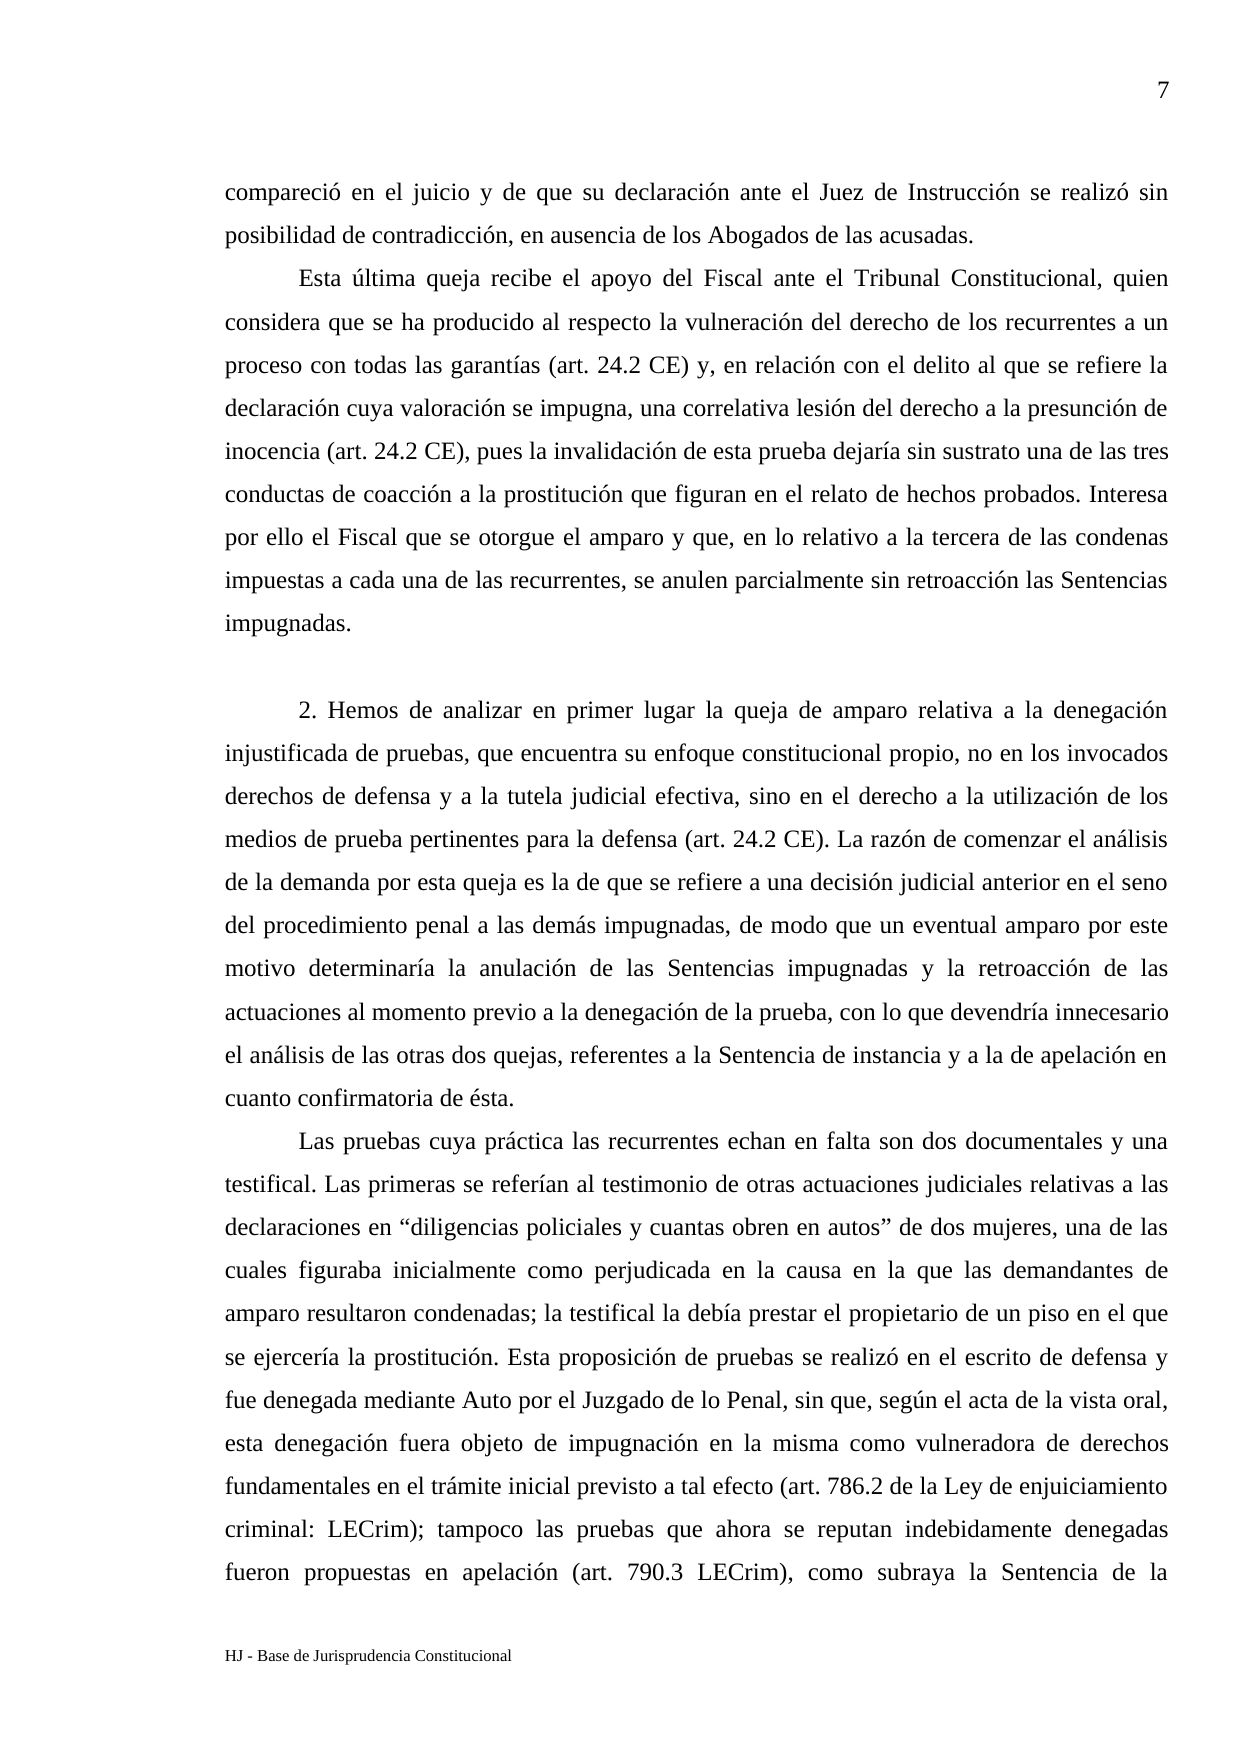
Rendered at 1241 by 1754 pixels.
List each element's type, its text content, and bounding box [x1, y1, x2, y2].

text 2. Hemos de analizar en primer lugar la queja de amparo relativa a la denegación injustificada de pruebas, que encuentra su enfoque constitucional propio, no en los invocados derechos de defensa y a la tutela judicial efectiva, sino en el derecho a la utilización de los medios de prueba pertinentes para la defensa (art. 24.2 CE). La razón de comenzar el análisis de la demanda por esta queja es la de que se refiere a una decisión judicial anterior en el seno del procedimiento penal a las demás impugnadas, de modo que un eventual amparo por este motivo determinaría la anulación de las Sentencias impugnadas y la retroacción de las actuaciones al momento previo a la denegación de la prueba, con lo que devendría innecesario el análisis de las otras dos quejas, referentes a la Sentencia de instancia y a la de apelación en cuanto confirmatoria de ésta. [224, 695, 1169, 1112]
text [224, 1126, 1169, 1586]
text Esta última queja recibe el apoyo del Fiscal ante el Tribunal Constitucional, quien considera que se ha producido al respecto la vulneración del derecho de los recurrentes a un proceso con todas las garantías (art. 24.2 CE) y, en relación con el delito al que se refiere la declaración cuya valoración se impugna, una correlativa lesión del derecho a la presunción de inocencia (art. 24.2 CE), pues la invalidación de esta prueba dejaría sin sustrato una de las tres conductas de coacción a la prostitución que figuran en el relato de hechos probados. Interesa por ello el Fiscal que se otorgue el amparo y que, en lo relativo a la tercera de las condenas impuestas a cada una de las recurrentes, se anulen parcialmente sin retroacción las Sentencias impugnadas. [224, 263, 1169, 637]
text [224, 177, 1169, 249]
